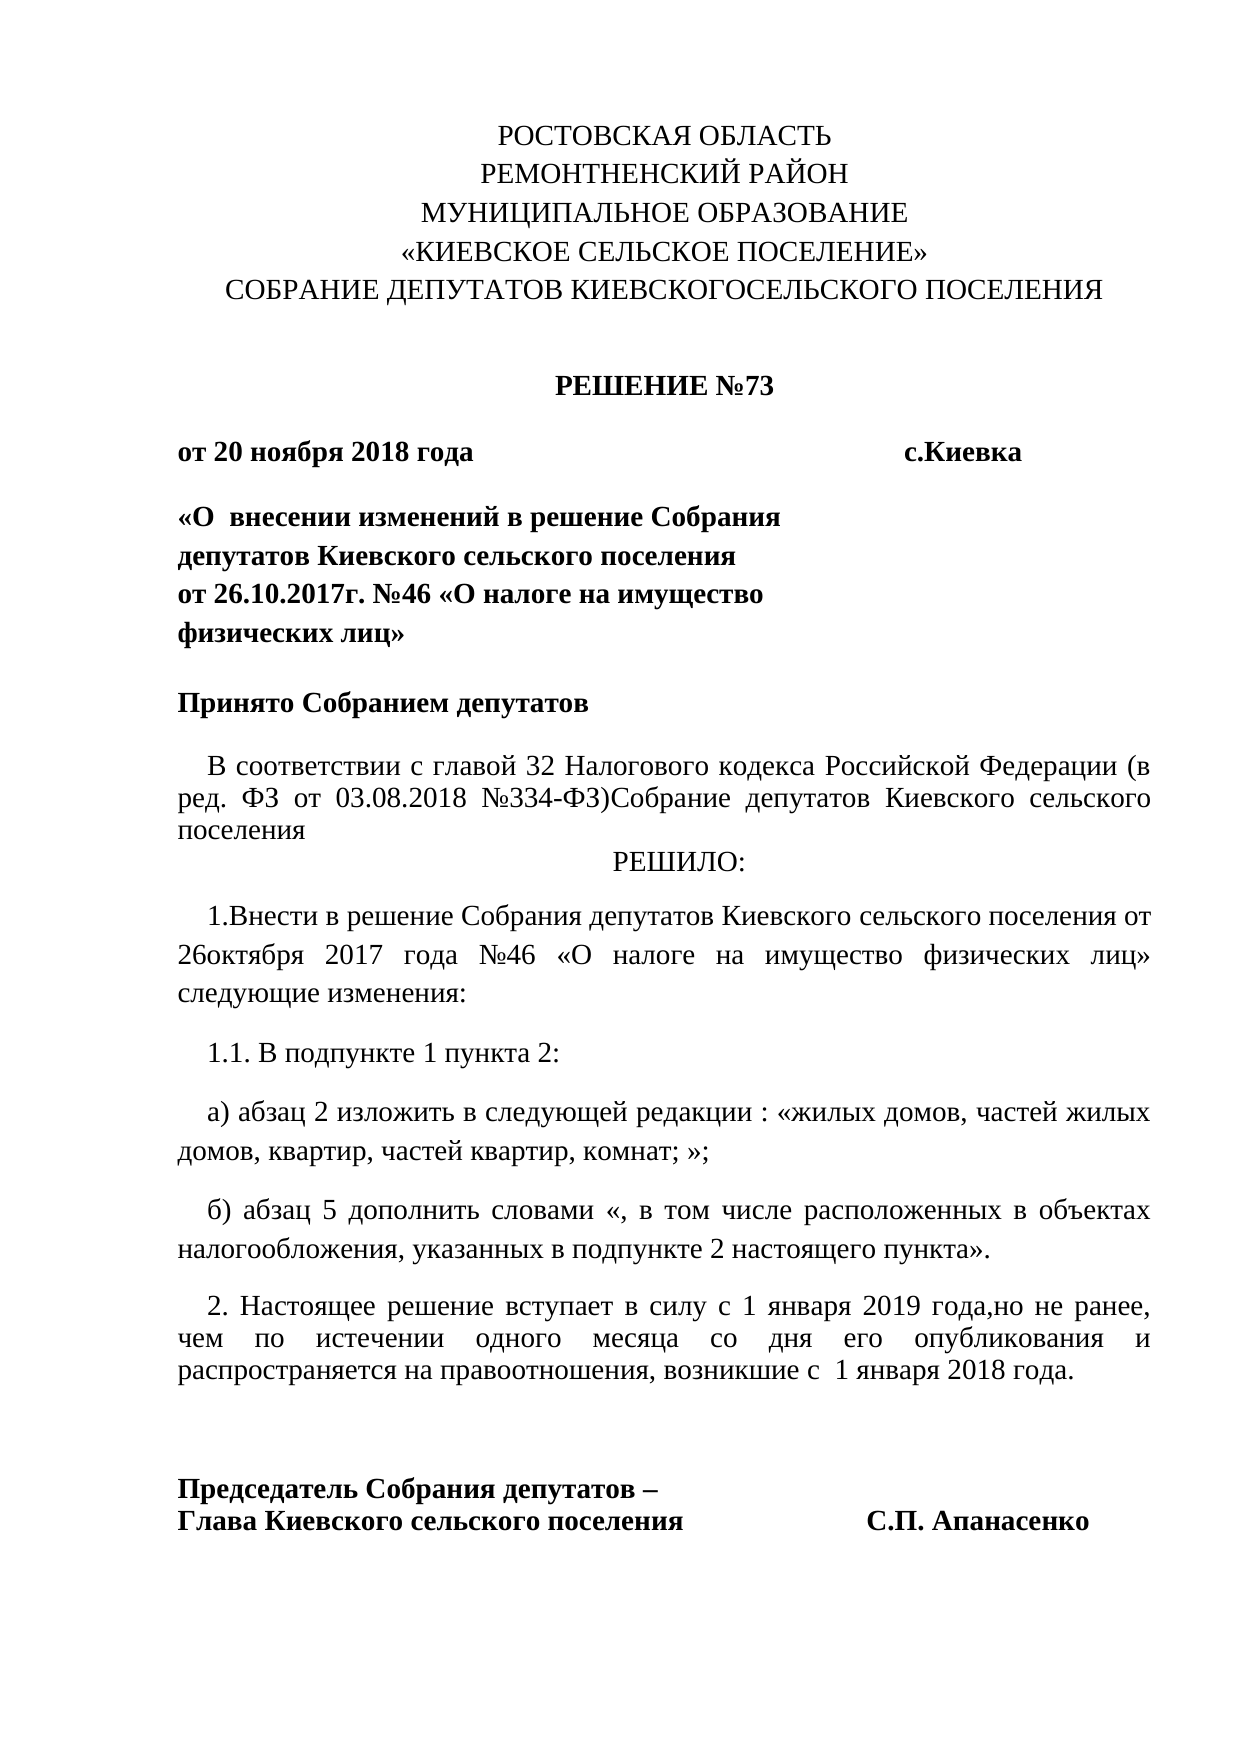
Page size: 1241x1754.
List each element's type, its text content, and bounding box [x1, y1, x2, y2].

title В соответствии с главой 32 Налогового кодекса Российской Федерации (в ред. ФЗ от 03.08.2018 №334-ФЗ)Собрание депутатов Киевского сельского поселения [177, 750, 1152, 846]
text от 26.10.2017г. №46 «О налоге на имущество [177, 576, 1152, 610]
text РОСТОВСКАЯ ОБЛАСТЬ [177, 118, 1152, 152]
title от 20 ноября 2018 года с.Киевка [177, 436, 1152, 467]
text а) абзац 2 изложить в следующей редакции : «жилых домов, частей жилых домов, квартир, частей квартир, комнат; »; [177, 1094, 1152, 1166]
text РЕМОНТНЕНСКИЙ РАЙОН [177, 157, 1152, 190]
title РЕШЕНИЕ №73 [177, 370, 1152, 402]
text 2. Настоящее решение вступает в силу с 1 января 2019 года,но не ранее, чем по истечении одного месяца со дня его опубликования и распространяется на правоотношения, возникшие с 1 января 2018 года. [177, 1290, 1152, 1386]
text СОБРАНИЕ ДЕПУТАТОВ КИЕВСКОГОСЕЛЬСКОГО ПОСЕЛЕНИЯ [177, 272, 1152, 306]
text Глава Киевского сельского поселения С.П. Апанасенко [177, 1505, 1152, 1537]
text Председатель Собрания депутатов – [177, 1473, 1152, 1505]
text б) абзац 5 дополнить словами «, в том числе расположенных в объектах налогообложения, указанных в подпункте 2 настоящего пункта». [177, 1192, 1152, 1264]
text «О внесении изменений в решение Собрания [177, 499, 1152, 533]
text 1.1. В подпункте 1 пункта 2: [177, 1035, 1152, 1068]
text депутатов Киевского сельского поселения [177, 538, 1152, 571]
title Принято Собранием депутатов [177, 687, 1152, 718]
text МУНИЦИПАЛЬНОЕ ОБРАЗОВАНИЕ [177, 195, 1152, 229]
text РЕШИЛО: [177, 846, 1152, 878]
text физических лиц» [177, 615, 1152, 648]
text 1.Внести в решение Собрания депутатов Киевского сельского поселения от 26октября 2017 года №46 «О налоге на имущество физических лиц» следующие изменения: [177, 898, 1152, 1009]
text «КИЕВСКОЕ СЕЛЬСКОЕ ПОСЕЛЕНИЕ» [177, 234, 1152, 267]
